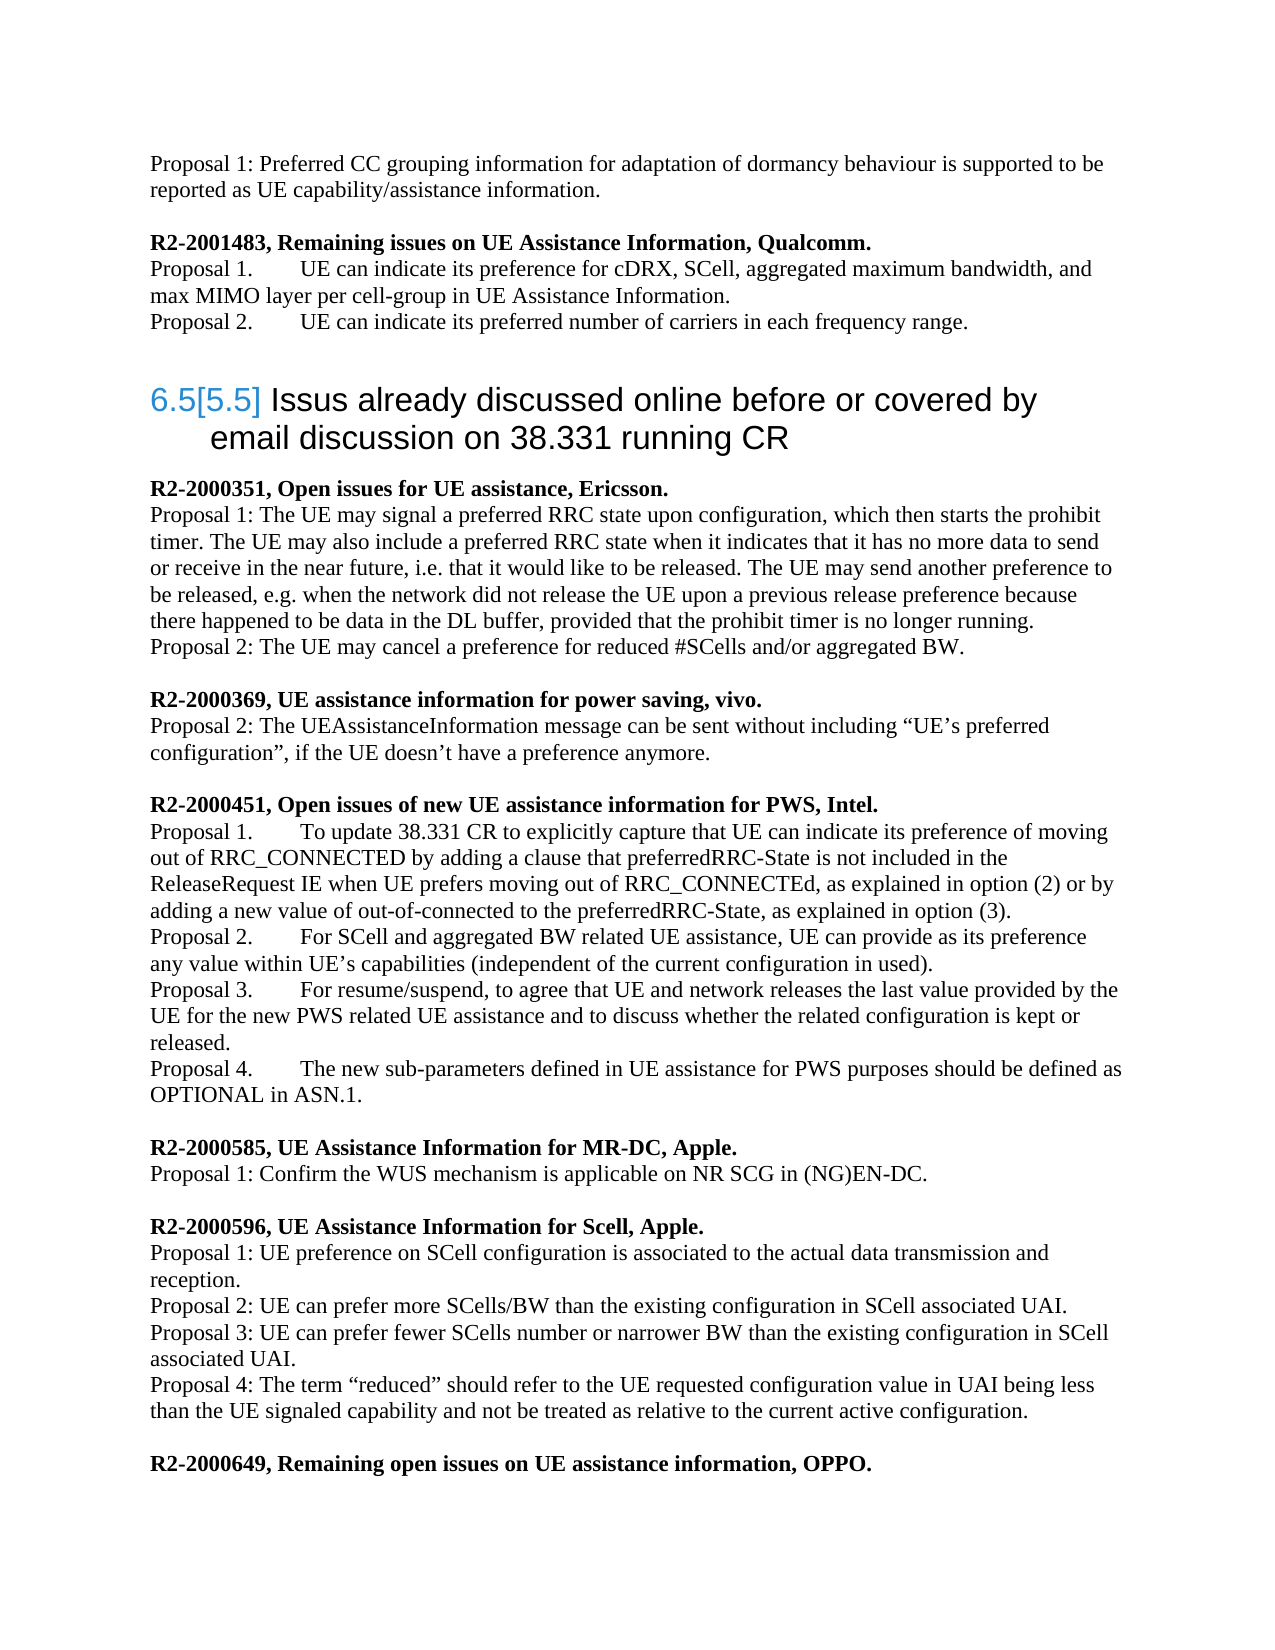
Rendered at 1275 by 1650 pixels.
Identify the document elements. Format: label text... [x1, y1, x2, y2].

text R2-2000451, Open issues of new UE assistance information for PWS, Intel. [150, 791, 1125, 818]
text R2-2000351, Open issues for UE assistance, Ericsson. [150, 475, 1125, 502]
text R2-2000649, Remaining open issues on UE assistance information, OPPO. [150, 1450, 1125, 1477]
text Proposal 3. For resume/suspend, to agree that UE and network releases the last value provided by the UE for the new PWS related UE assistance and to discuss whether the related configuration is kept or released. [150, 976, 1125, 1055]
text R2-2001483, Remaining issues on UE Assistance Information, Qualcomm. [150, 229, 1125, 255]
text Proposal 2: The UEAssistanceInformation message can be sent without including “UE’s preferred configuration”, if the UE doesn’t have a preference anymore. [150, 712, 1125, 765]
text Proposal 2. For SCell and aggregated BW related UE assistance, UE can provide as its preference any value within UE’s capabilities (independent of the current configuration in used). [150, 923, 1125, 976]
text Proposal 1. To update 38.331 CR to explicitly capture that UE can indicate its preference of moving out of RRC_CONNECTED by adding a clause that preferredRRC-State is not included in the ReleaseRequest IE when UE prefers moving out of RRC_CONNECTEd, as explained in option (2) or by adding a new value of out-of-connected to the preferredRRC-State, as explained in option (3). [150, 818, 1125, 923]
text R2-2000585, UE Assistance Information for MR-DC, Apple. [150, 1134, 1125, 1160]
text Proposal 2: The UE may cancel a preference for reduced #SCells and/or aggregated BW. [150, 633, 1125, 660]
text Proposal 1: Preferred CC grouping information for adaptation of dormancy behaviour is supported to be reported as UE capability/assistance information. [150, 150, 1125, 203]
text Proposal 2: UE can prefer more SCells/BW than the existing configuration in SCell associated UAI. [150, 1292, 1125, 1318]
subtitle Issus already discussed online before or covered by email discussion on 38.331 running CR [150, 379, 1125, 456]
text R2-2000369, UE assistance information for power saving, vivo. [150, 686, 1125, 712]
text R2-2000596, UE Assistance Information for Scell, Apple. [150, 1213, 1125, 1239]
text Proposal 4: The term “reduced” should refer to the UE requested configuration value in UAI being less than the UE signaled capability and not be treated as relative to the current active configuration. [150, 1371, 1125, 1424]
text Proposal 1. UE can indicate its preference for cDRX, SCell, aggregated maximum bandwidth, and max MIMO layer per cell-group in UE Assistance Information. [150, 255, 1125, 308]
text Proposal 2. UE can indicate its preferred number of carriers in each frequency range. [150, 308, 1125, 334]
text Proposal 4. The new sub-parameters defined in UE assistance for PWS purposes should be defined as OPTIONAL in ASN.1. [150, 1055, 1125, 1108]
text Proposal 3: UE can prefer fewer SCells number or narrower BW than the existing configuration in SCell associated UAI. [150, 1318, 1125, 1371]
text Proposal 1: Confirm the WUS mechanism is applicable on NR SCG in (NG)EN-DC. [150, 1160, 1125, 1187]
text Proposal 1: UE preference on SCell configuration is associated to the actual data transmission and reception. [150, 1239, 1125, 1292]
text Proposal 1: The UE may signal a preferred RRC state upon configuration, which then starts the prohibit timer. The UE may also include a preferred RRC state when it indicates that it has no more data to send or receive in the near future, i.e. that it would like to be released. The UE may send another preference to be released, e.g. when the network did not release the UE upon a previous release preference because there happened to be data in the DL buffer, provided that the prohibit timer is no longer running. [150, 502, 1125, 633]
